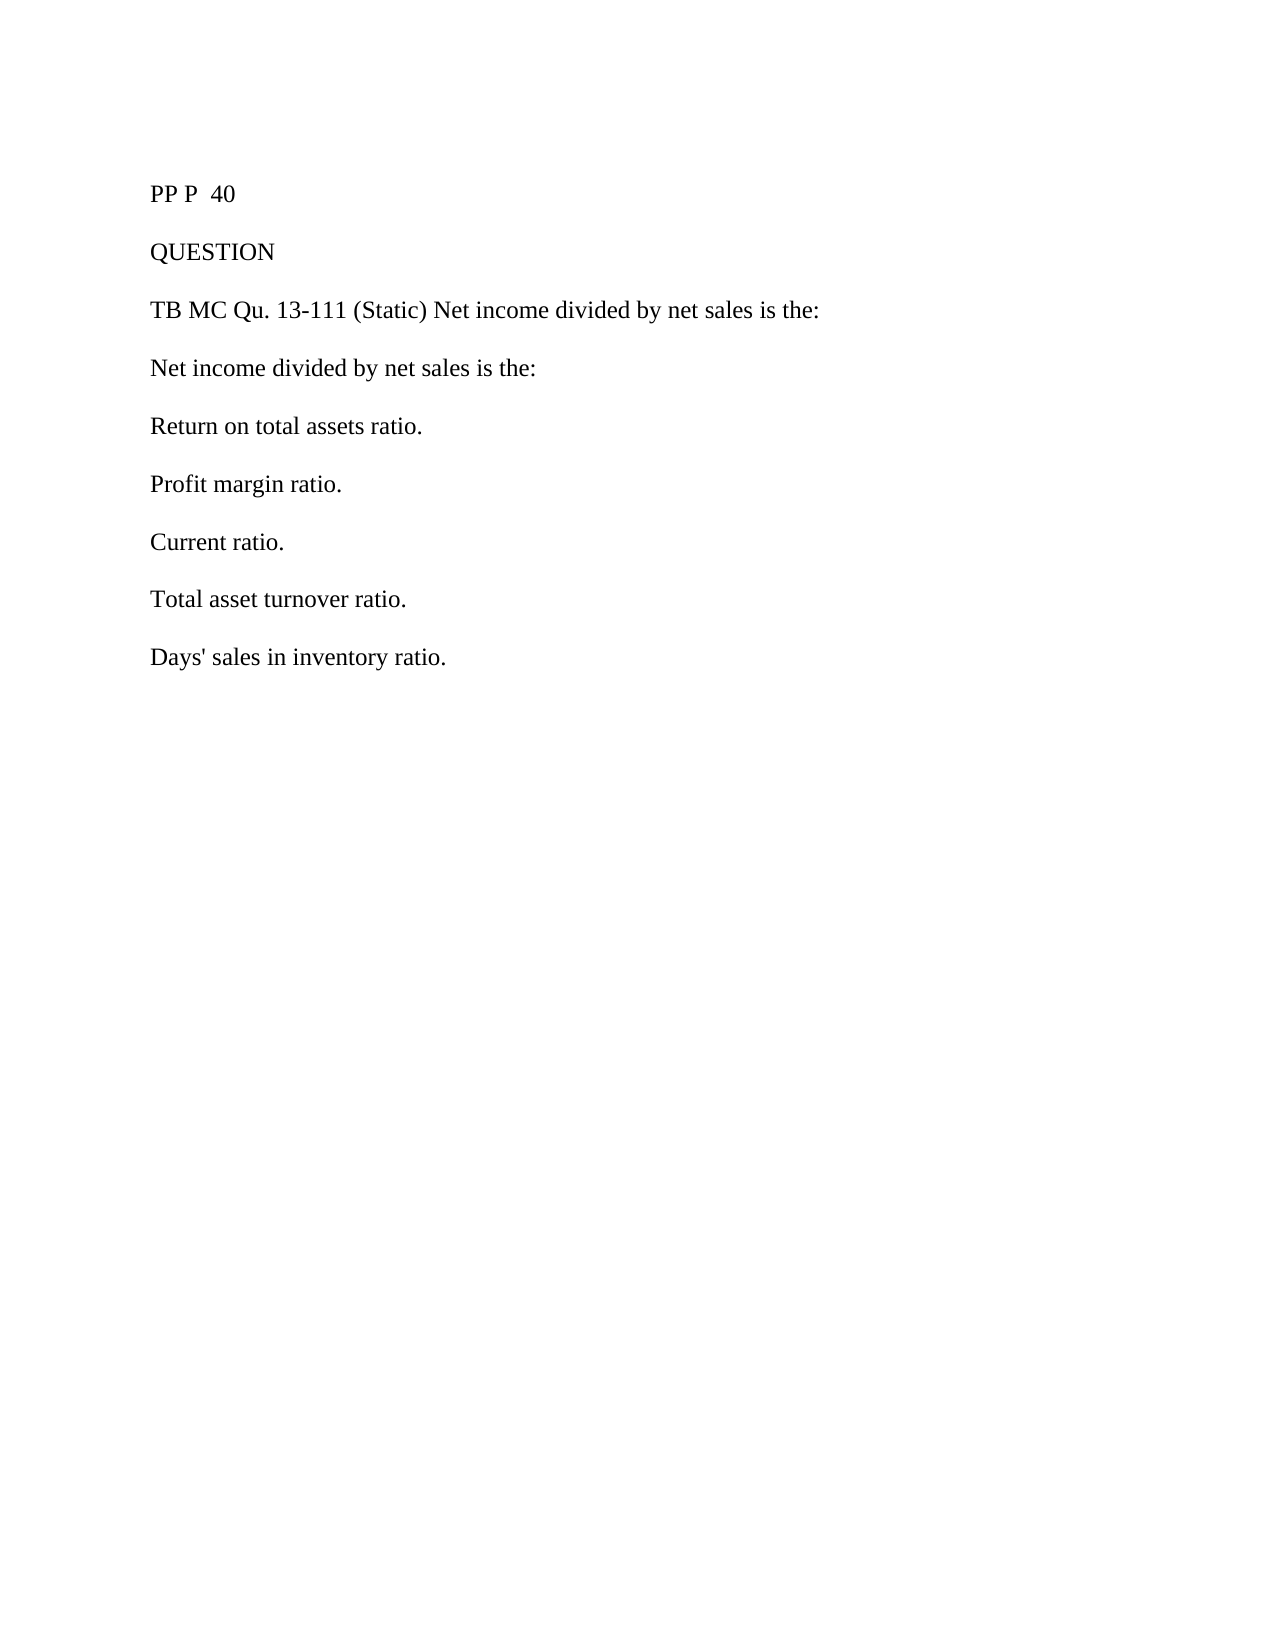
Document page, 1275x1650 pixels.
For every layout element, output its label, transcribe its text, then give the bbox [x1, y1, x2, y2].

text Total asset turnover ratio. [150, 584, 1125, 613]
text QUESTION [150, 237, 1125, 266]
text Net income divided by net sales is the: [150, 353, 1125, 382]
text Days' sales in inventory ratio. [150, 642, 1125, 671]
text Current ratio. [150, 527, 1125, 555]
text Return on total assets ratio. [150, 411, 1125, 439]
text Profit margin ratio. [150, 469, 1125, 497]
text PP P 40 [150, 179, 1125, 208]
title TB MC Qu. 13-111 (Static) Net income divided by net sales is the: [150, 295, 1125, 324]
